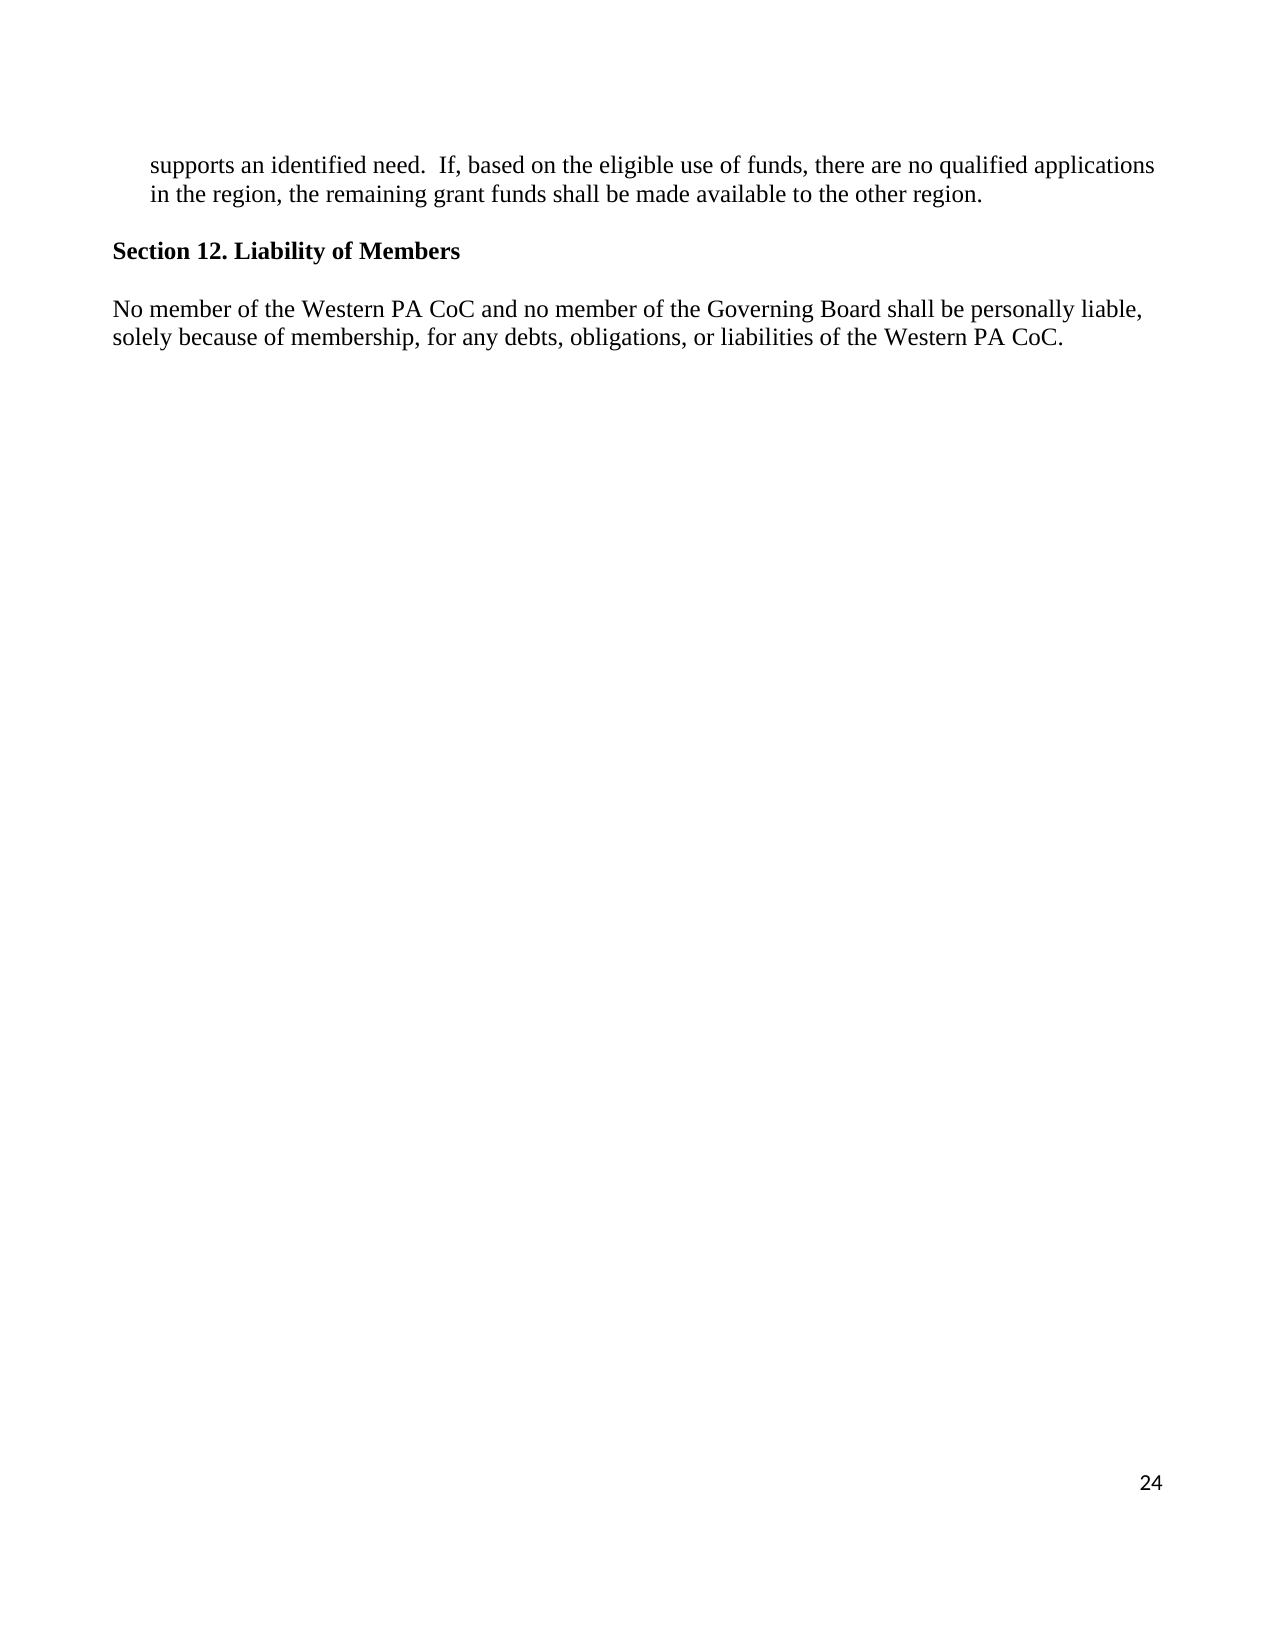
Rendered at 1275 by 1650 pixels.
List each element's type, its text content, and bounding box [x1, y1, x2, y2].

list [150, 150, 1162, 207]
list Section 12. Liability of Members [112, 236, 1162, 265]
list No member of the Western PA CoC and no member of the Governing Board shall be personally liable, solely because of membership, for any debts, obligations, or liabilities of the Western PA CoC. [112, 294, 1162, 351]
